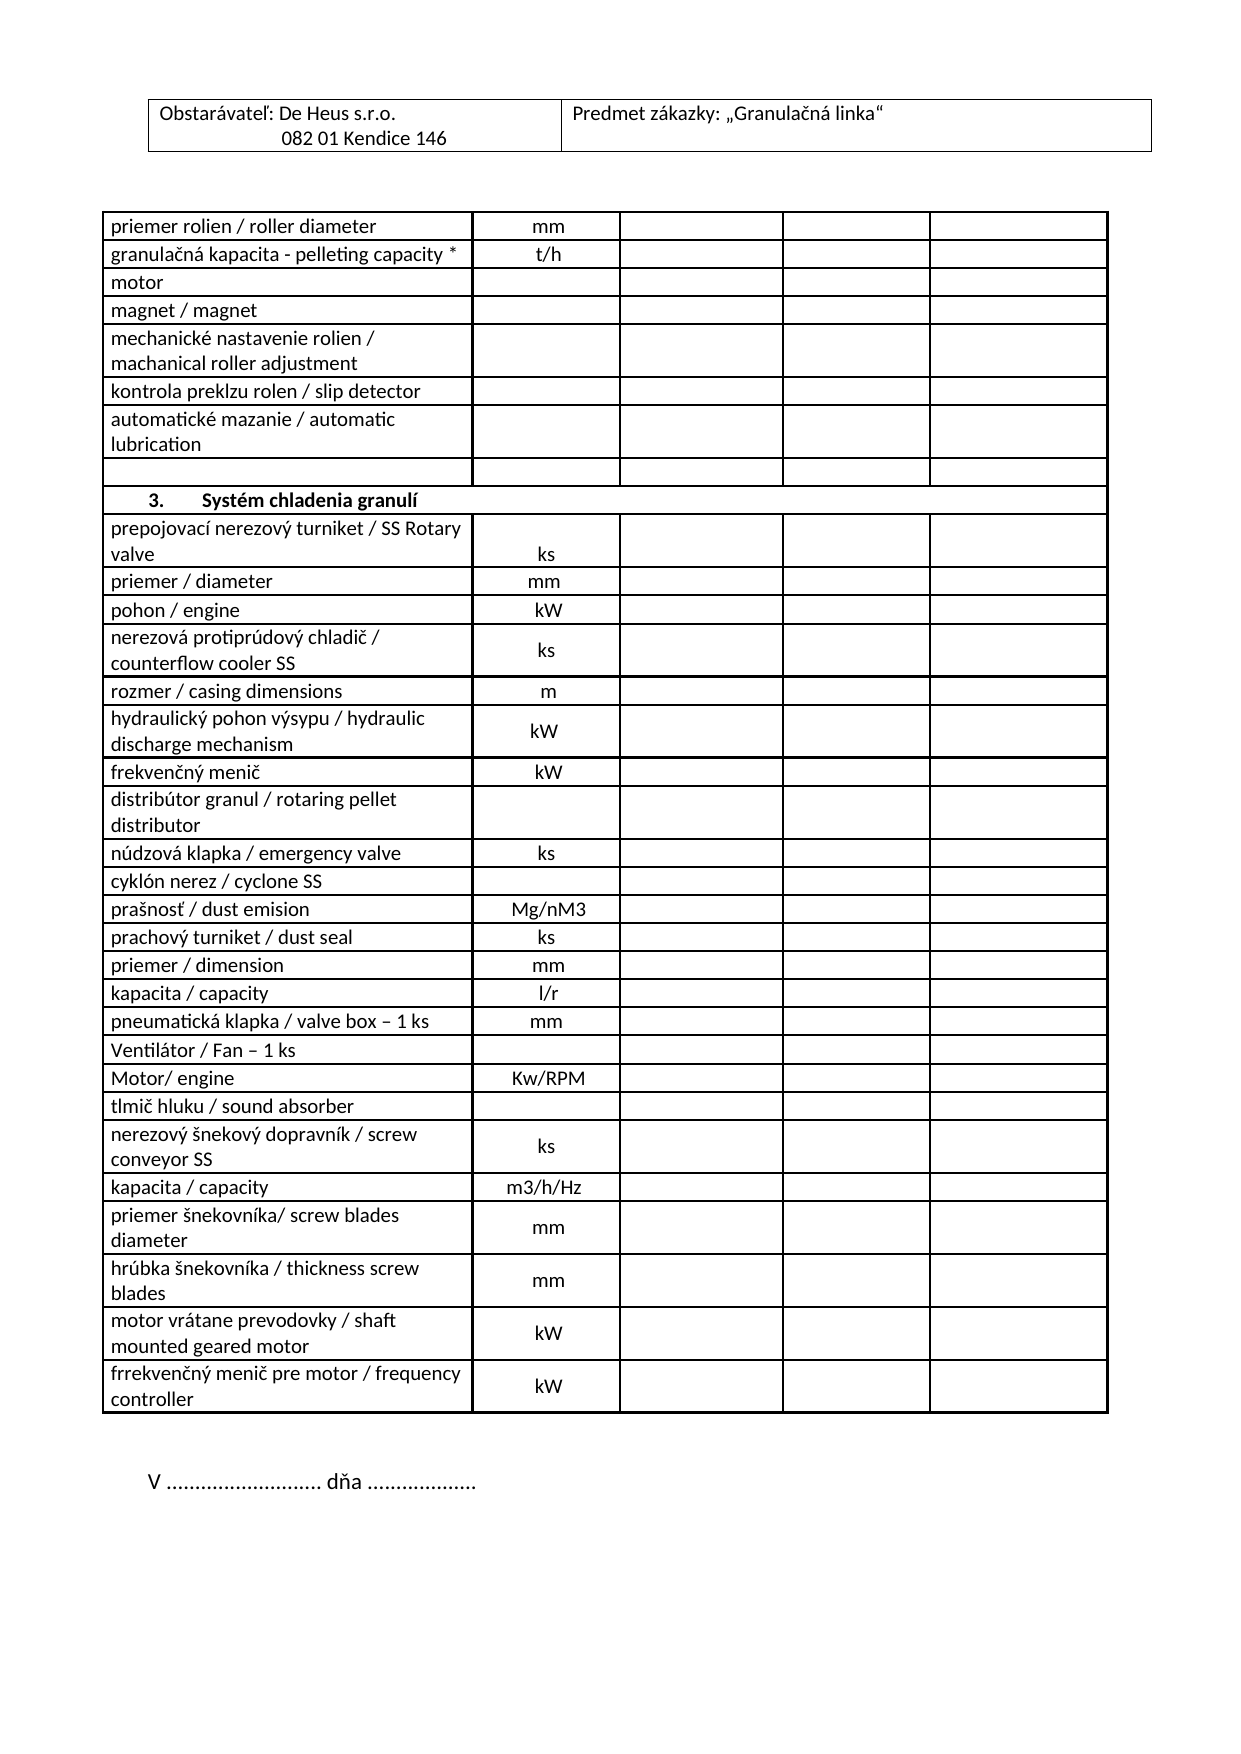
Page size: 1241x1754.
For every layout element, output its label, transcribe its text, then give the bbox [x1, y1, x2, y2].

table_cell priemer rolien / roller diameter [104, 213, 471, 239]
table_cell [621, 1065, 782, 1091]
table_cell [931, 1036, 1106, 1062]
table_cell [474, 325, 619, 376]
table_cell [621, 1308, 782, 1358]
table_cell Motor/ engine [104, 1065, 471, 1091]
table_cell pneumatická klapka / valve box – 1 ks [104, 1008, 471, 1034]
table_cell hrúbka šnekovníka / thickness screw blades [104, 1255, 471, 1306]
table_cell [931, 896, 1106, 922]
table_cell [931, 1008, 1106, 1034]
table_cell [931, 596, 1106, 622]
table_cell [621, 1093, 782, 1119]
table_cell [784, 459, 929, 485]
table_cell [931, 406, 1106, 457]
table_cell [621, 568, 782, 594]
table_cell [931, 325, 1106, 376]
table_cell [931, 269, 1106, 295]
table_cell [784, 840, 929, 866]
table_cell [621, 980, 782, 1006]
table_cell [621, 1036, 782, 1062]
table_cell [784, 787, 929, 837]
text V ........................... dňa ................... [148, 1467, 1078, 1495]
table_cell [931, 297, 1106, 323]
table_cell [474, 378, 619, 404]
table_cell [621, 213, 782, 239]
table_cell frrekvenčný menič pre motor / frequency controller [104, 1361, 471, 1411]
table_cell [621, 406, 782, 457]
table_cell Ventilátor / Fan – 1 ks [104, 1036, 471, 1062]
table_cell automatické mazanie / automatic lubrication [104, 406, 471, 457]
table_cell [931, 625, 1106, 675]
table_cell frekvenčný menič [104, 759, 471, 784]
table_cell [621, 924, 782, 950]
table_cell kW [474, 759, 619, 784]
table_cell [931, 459, 1106, 485]
table_cell [931, 568, 1106, 594]
table_cell [621, 596, 782, 622]
table_cell [474, 406, 619, 457]
table_cell [621, 1121, 782, 1172]
table_cell [931, 378, 1106, 404]
table_cell [621, 840, 782, 866]
table_cell [784, 596, 929, 622]
table_cell núdzová klapka / emergency valve [104, 840, 471, 866]
table_cell [784, 952, 929, 978]
table_cell m3/h/Hz [474, 1174, 619, 1200]
table_cell [474, 297, 619, 323]
table_cell [621, 868, 782, 894]
table_cell ks [474, 515, 619, 566]
table_cell mm [474, 1255, 619, 1306]
table_cell [784, 759, 929, 784]
table_cell [784, 568, 929, 594]
table_cell [931, 1121, 1106, 1172]
table_cell [784, 241, 929, 267]
table_cell prašnosť / dust emision [104, 896, 471, 922]
table_cell [784, 1308, 929, 1358]
table_cell [784, 980, 929, 1006]
table_cell [784, 896, 929, 922]
table_cell nerezová protiprúdový chladič / counterflow cooler SS [104, 625, 471, 675]
table_cell [931, 1361, 1106, 1411]
table_cell t/h [474, 241, 619, 267]
table_cell m [474, 678, 619, 703]
table_cell [931, 1093, 1106, 1119]
table_cell [621, 896, 782, 922]
table_cell mm [474, 1202, 619, 1253]
table_cell [474, 1093, 619, 1119]
table_cell [621, 1008, 782, 1034]
table_cell [931, 678, 1106, 703]
table_cell [621, 787, 782, 837]
table_cell [621, 625, 782, 675]
table_cell tlmič hluku / sound absorber [104, 1093, 471, 1119]
table_cell [621, 706, 782, 756]
table_cell Kw/RPM [474, 1065, 619, 1091]
table_cell [784, 1361, 929, 1411]
table_cell [784, 678, 929, 703]
table_cell [621, 269, 782, 295]
table_cell priemer / dimension [104, 952, 471, 978]
table_cell kW [474, 1361, 619, 1411]
table_cell [784, 269, 929, 295]
table_cell [931, 952, 1106, 978]
table_cell magnet / magnet [104, 297, 471, 323]
table_cell kontrola preklzu rolen / slip detector [104, 378, 471, 404]
table_cell [931, 924, 1106, 950]
table_cell [621, 678, 782, 703]
table_cell kapacita / capacity [104, 980, 471, 1006]
table_cell [784, 297, 929, 323]
table_cell mm [474, 213, 619, 239]
table_cell ks [474, 924, 619, 950]
table_cell priemer / diameter [104, 568, 471, 594]
table_cell [784, 213, 929, 239]
table_cell [784, 1202, 929, 1253]
table_cell motor [104, 269, 471, 295]
table_cell mechanické nastavenie rolien / machanical roller adjustment [104, 325, 471, 376]
table_cell [931, 515, 1106, 566]
table_cell [931, 787, 1106, 837]
table_cell [784, 1093, 929, 1119]
table_cell [931, 868, 1106, 894]
table_cell [621, 1255, 782, 1306]
table_cell rozmer / casing dimensions [104, 678, 471, 703]
table_cell [784, 1255, 929, 1306]
table_cell ks [474, 625, 619, 675]
table_cell [474, 269, 619, 295]
table_cell [784, 1065, 929, 1091]
table_cell [621, 378, 782, 404]
table_cell [621, 515, 782, 566]
table_cell [931, 241, 1106, 267]
table_cell [784, 706, 929, 756]
table_cell kW [474, 706, 619, 756]
table_cell mm [474, 1008, 619, 1034]
table_cell [931, 1202, 1106, 1253]
table_cell [474, 1036, 619, 1062]
table_cell kW [474, 1308, 619, 1358]
table_cell [784, 515, 929, 566]
table_cell [474, 459, 619, 485]
table_cell [784, 1121, 929, 1172]
table_cell [104, 459, 471, 485]
table_cell [784, 1174, 929, 1200]
table_cell [784, 1008, 929, 1034]
table_cell [931, 1255, 1106, 1306]
table_cell [621, 297, 782, 323]
table_cell motor vrátane prevodovky / shaft mounted geared motor [104, 1308, 471, 1358]
table_cell ks [474, 1121, 619, 1172]
table_cell [931, 840, 1106, 866]
table_cell cyklón nerez / cyclone SS [104, 868, 471, 894]
table_cell [784, 406, 929, 457]
table_cell [621, 1202, 782, 1253]
table_cell [474, 868, 619, 894]
table_cell [931, 706, 1106, 756]
table_cell nerezový šnekový dopravník / screw conveyor SS [104, 1121, 471, 1172]
table_cell [621, 459, 782, 485]
table_cell [621, 325, 782, 376]
table_cell [621, 1174, 782, 1200]
table_cell prachový turniket / dust seal [104, 924, 471, 950]
table_cell [931, 1308, 1106, 1358]
table_cell priemer šnekovníka/ screw blades diameter [104, 1202, 471, 1253]
table_cell Mg/nM3 [474, 896, 619, 922]
table_cell pohon / engine [104, 596, 471, 622]
table_cell [784, 325, 929, 376]
table_cell [621, 241, 782, 267]
table_cell kapacita / capacity [104, 1174, 471, 1200]
table_cell prepojovací nerezový turniket / SS Rotary valve [104, 515, 471, 566]
table_cell [784, 378, 929, 404]
table_cell hydraulický pohon výsypu / hydraulic discharge mechanism [104, 706, 471, 756]
table_cell [784, 868, 929, 894]
table_cell [621, 1361, 782, 1411]
table_cell ks [474, 840, 619, 866]
table_cell [931, 1174, 1106, 1200]
table_cell [931, 213, 1106, 239]
table_cell mm [474, 952, 619, 978]
table_cell [931, 759, 1106, 784]
table_cell mm [474, 568, 619, 594]
table_cell l/r [474, 980, 619, 1006]
table_cell 3. Systém chladenia granulí [104, 487, 1106, 513]
table_cell [621, 759, 782, 784]
table_cell [784, 924, 929, 950]
table_cell [784, 625, 929, 675]
table_cell granulačná kapacita - pelleting capacity * [104, 241, 471, 267]
table_cell distribútor granul / rotaring pellet distributor [104, 787, 471, 837]
table_cell kW [474, 596, 619, 622]
table_cell [784, 1036, 929, 1062]
table_cell [931, 980, 1106, 1006]
table_cell [621, 952, 782, 978]
table_cell [474, 787, 619, 837]
table_cell [931, 1065, 1106, 1091]
